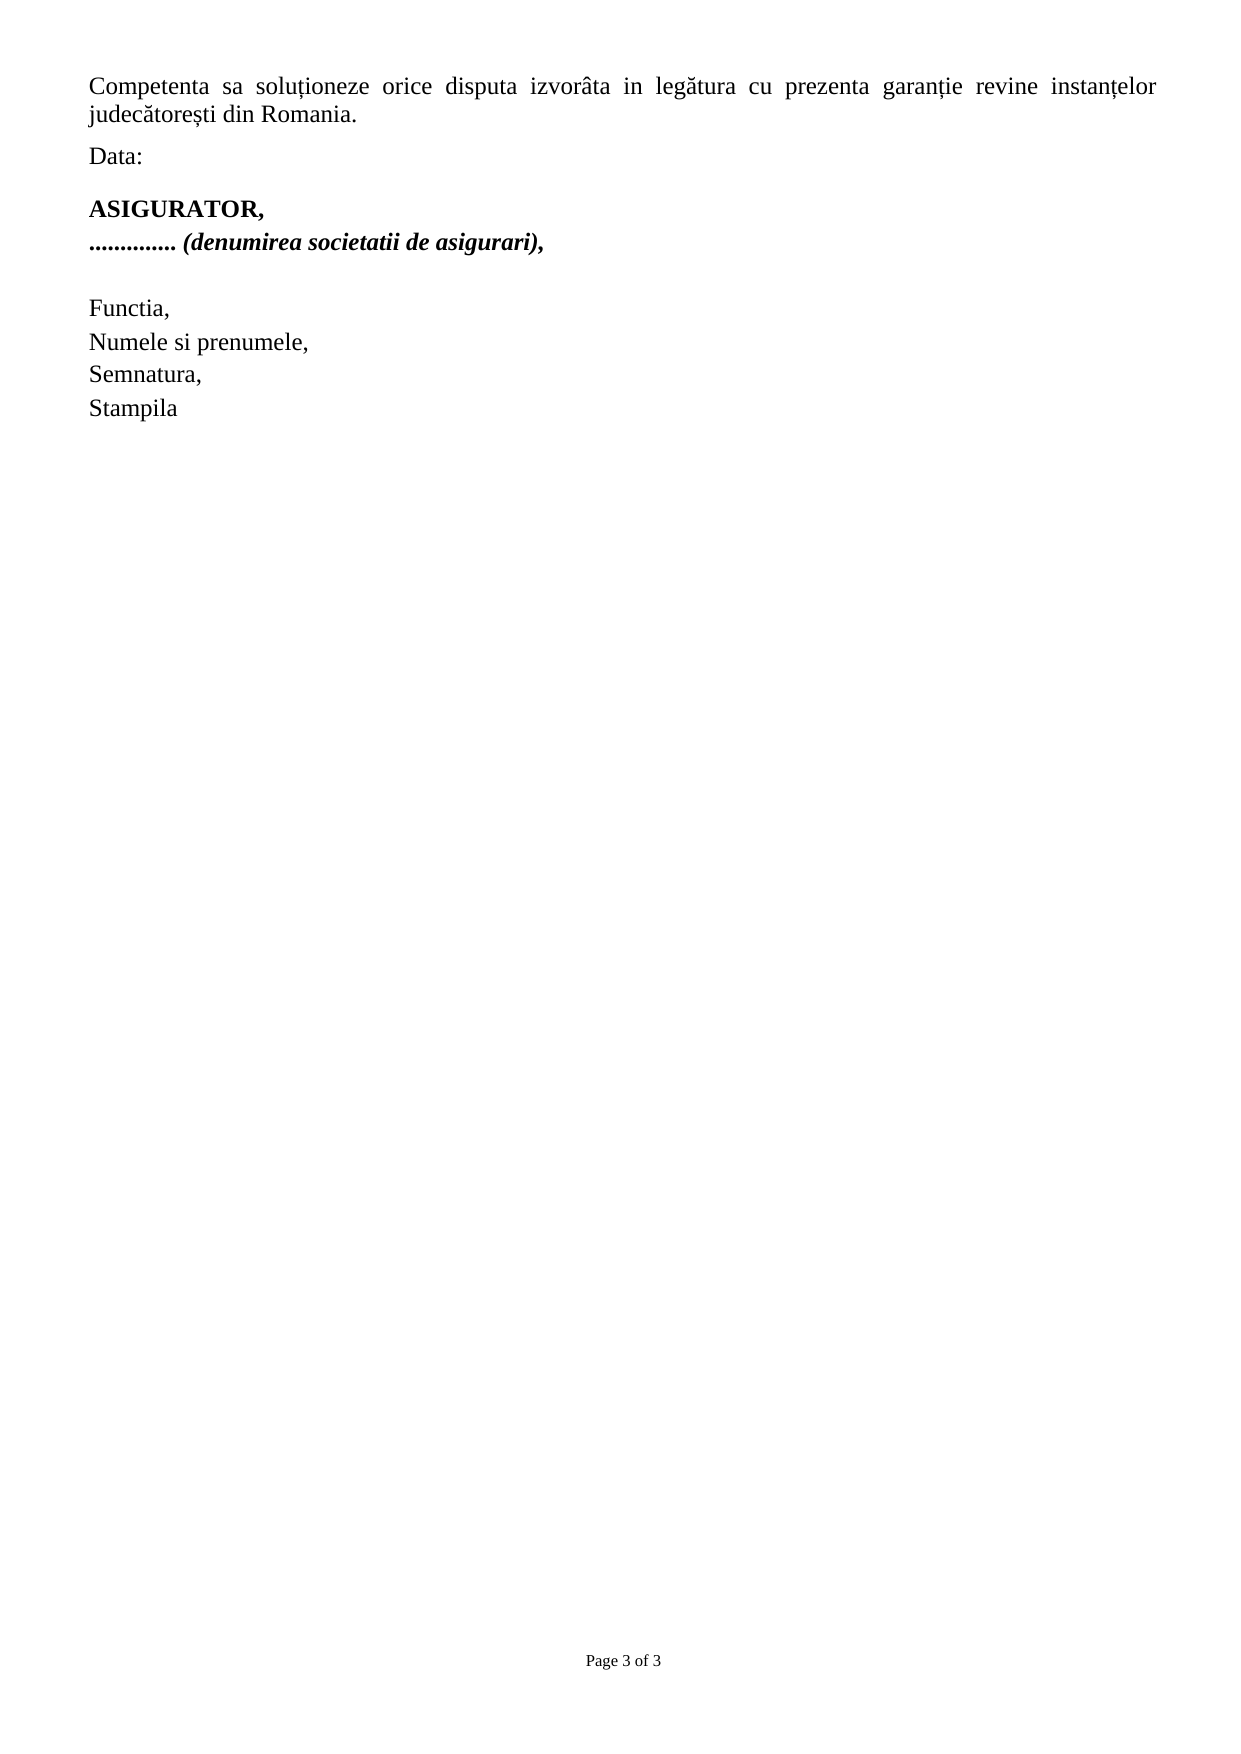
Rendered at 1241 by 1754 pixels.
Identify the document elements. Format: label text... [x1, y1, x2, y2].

text Functia, [89, 293, 1158, 322]
text Stampila [89, 393, 1158, 421]
text Competenta sa soluționeze orice disputa izvorâta in legătura cu prezenta garanție revine instanțelor judecătorești din Romania. [89, 71, 1158, 128]
subtitle ASIGURATOR, [89, 194, 1158, 223]
text Numele si prenumele, [89, 327, 1158, 355]
text Data: [89, 141, 1158, 169]
text Semnatura, [89, 359, 1158, 388]
text .............. (denumirea societatii de asigurari), [89, 227, 1158, 256]
